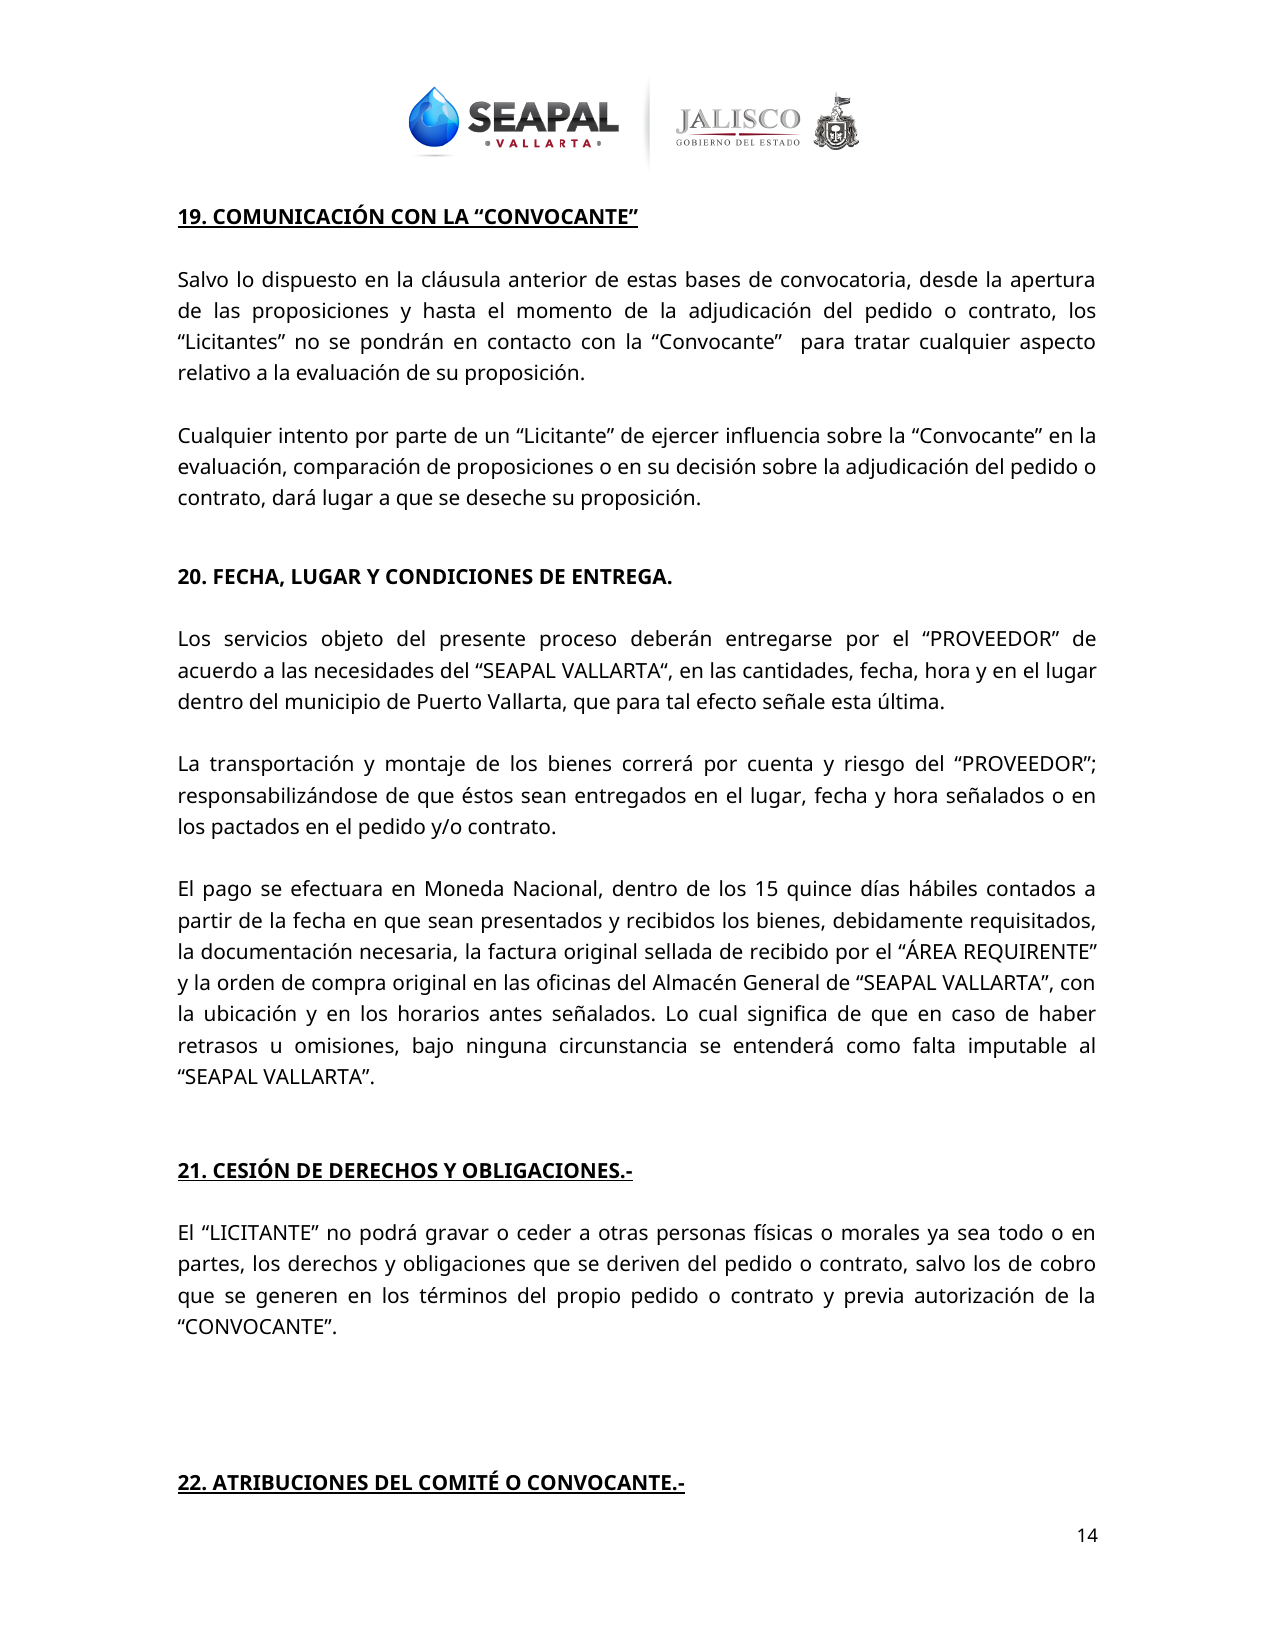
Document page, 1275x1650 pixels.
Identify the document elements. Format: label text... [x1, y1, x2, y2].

text Salvo lo dispuesto en la cláusula anterior de estas bases de convocatoria, desde la apertura de las proposiciones y hasta el momento de la adjudicación del pedido o contrato, los “Licitantes” no se pondrán en contacto con la “Convocante” para tratar cualquier aspecto relativo a la evaluación de su proposición. [177, 265, 1098, 387]
text La transportación y montaje de los bienes correrá por cuenta y riesgo del “PROVEEDOR”; responsabilizándose de que éstos sean entregados en el lugar, fecha y hora señalados o en los pactados en el pedido y/o contrato. [177, 749, 1098, 840]
text 19. COMUNICACIÓN CON LA “CONVOCANTE” [177, 202, 1098, 231]
text 22. ATRIBUCIONES DEL COMITÉ O CONVOCANTE.- [177, 1468, 1098, 1497]
text El pago se efectuara en Moneda Nacional, dentro de los 15 quince días hábiles contados a partir de la fecha en que sean presentados y recibidos los bienes, debidamente requisitados, la documentación necesaria, la factura original sellada de recibido por el “ÁREA REQUIRENTE” y la orden de compra original en las oficinas del Almacén General de “SEAPAL VALLARTA”, con la ubicación y en los horarios antes señalados. Lo cual significa de que en caso de haber retrasos u omisiones, bajo ninguna circunstancia se entenderá como falta imputable al “SEAPAL VALLARTA”. [177, 874, 1098, 1090]
text El “LICITANTE” no podrá gravar o ceder a otras personas físicas o morales ya sea todo o en partes, los derechos y obligaciones que se deriven del pedido o contrato, salvo los de cobro que se generen en los términos del propio pedido o contrato y previa autorización de la “CONVOCANTE”. [177, 1218, 1098, 1340]
picture [406, 73, 869, 171]
text Cualquier intento por parte de un “Licitante” de ejercer influencia sobre la “Convocante” en la evaluación, comparación de proposiciones o en su decisión sobre la adjudicación del pedido o contrato, dará lugar a que se deseche su proposición. [177, 421, 1098, 512]
text 20. FECHA, LUGAR Y CONDICIONES DE ENTREGA. [177, 562, 1098, 590]
text 21. CESIÓN DE DERECHOS Y OBLIGACIONES.- [177, 1156, 1098, 1184]
text Los servicios objeto del presente proceso deberán entregarse por el “PROVEEDOR” de acuerdo a las necesidades del “SEAPAL VALLARTA“, en las cantidades, fecha, hora y en el lugar dentro del municipio de Puerto Vallarta, que para tal efecto señale esta última. [177, 624, 1098, 715]
